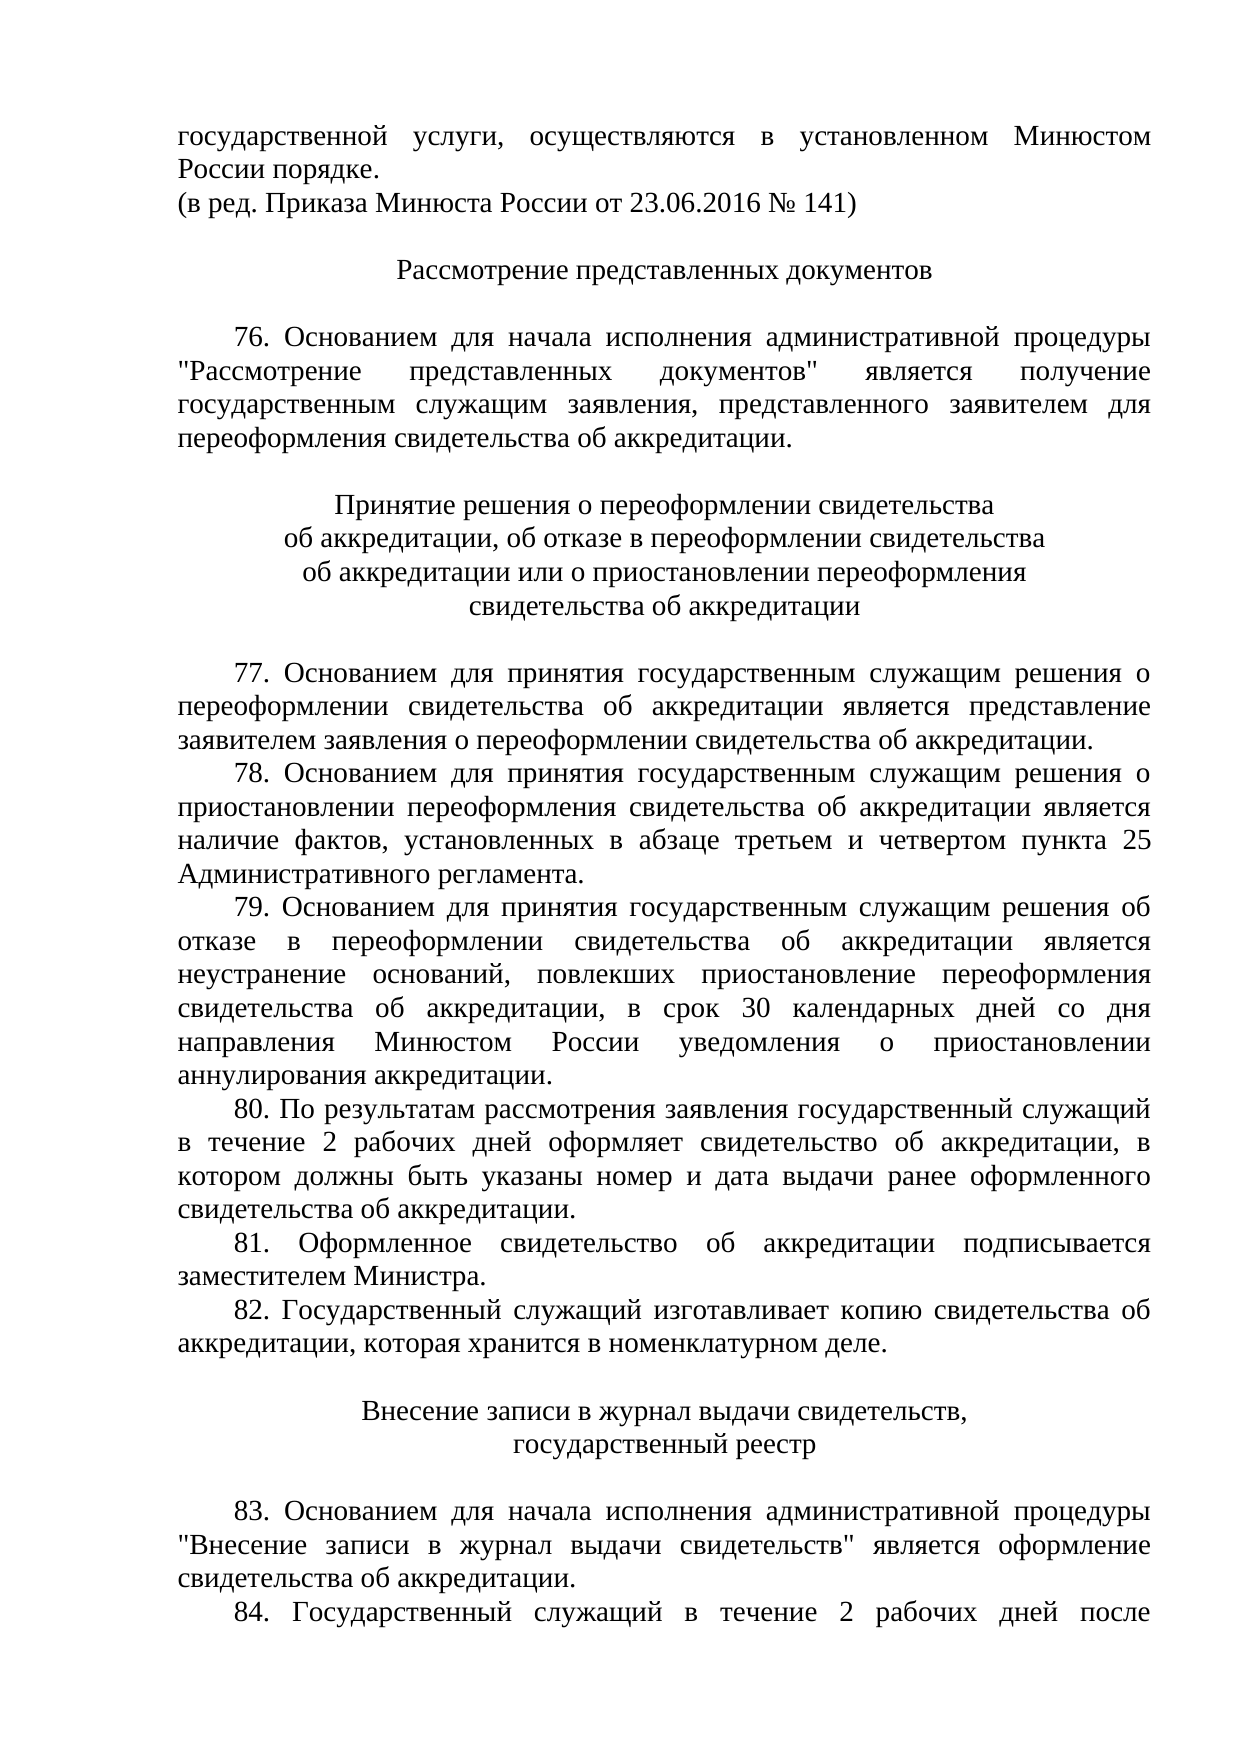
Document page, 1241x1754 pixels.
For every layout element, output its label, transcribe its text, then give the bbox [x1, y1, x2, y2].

text Рассмотрение представленных документов [177, 252, 1152, 286]
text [177, 1594, 1152, 1627]
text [177, 118, 1152, 185]
text Принятие решения о переоформлении свидетельства [177, 487, 1152, 521]
text 78. Основанием для принятия государственным служащим решения о приостановлении переоформления свидетельства об аккредитации является наличие фактов, установленных в абзаце третьем и четвертом пункта 25 Административного регламента. [177, 755, 1152, 889]
text 79. Основанием для принятия государственным служащим решения об отказе в переоформлении свидетельства об аккредитации является неустранение оснований, повлекших приостановление переоформления свидетельства об аккредитации, в срок 30 календарных дней со дня направления Минюстом России уведомления о приостановлении аннулирования аккредитации. [177, 889, 1152, 1091]
text 77. Основанием для принятия государственным служащим решения о переоформлении свидетельства об аккредитации является представление заявителем заявления о переоформлении свидетельства об аккредитации. [177, 655, 1152, 755]
text 83. Основанием для начала исполнения административной процедуры "Внесение записи в журнал выдачи свидетельств" является оформление свидетельства об аккредитации. [177, 1493, 1152, 1594]
text Внесение записи в журнал выдачи свидетельств, [177, 1393, 1152, 1426]
text 81. Оформленное свидетельство об аккредитации подписывается заместителем Министра. [177, 1225, 1152, 1292]
text государственный реестр [177, 1426, 1152, 1460]
text 76. Основанием для начала исполнения административной процедуры "Рассмотрение представленных документов" является получение государственным служащим заявления, представленного заявителем для переоформления свидетельства об аккредитации. [177, 319, 1152, 453]
text 82. Государственный служащий изготавливает копию свидетельства об аккредитации, которая хранится в номенклатурном деле. [177, 1292, 1152, 1359]
text 80. По результатам рассмотрения заявления государственный служащий в течение 2 рабочих дней оформляет свидетельство об аккредитации, в котором должны быть указаны номер и дата выдачи ранее оформленного свидетельства об аккредитации. [177, 1091, 1152, 1225]
text (в ред. Приказа Минюста России от 23.06.2016 № 141) [177, 185, 1152, 219]
text свидетельства об аккредитации [177, 588, 1152, 621]
text об аккредитации или о приостановлении переоформления [177, 554, 1152, 588]
text об аккредитации, об отказе в переоформлении свидетельства [177, 521, 1152, 554]
